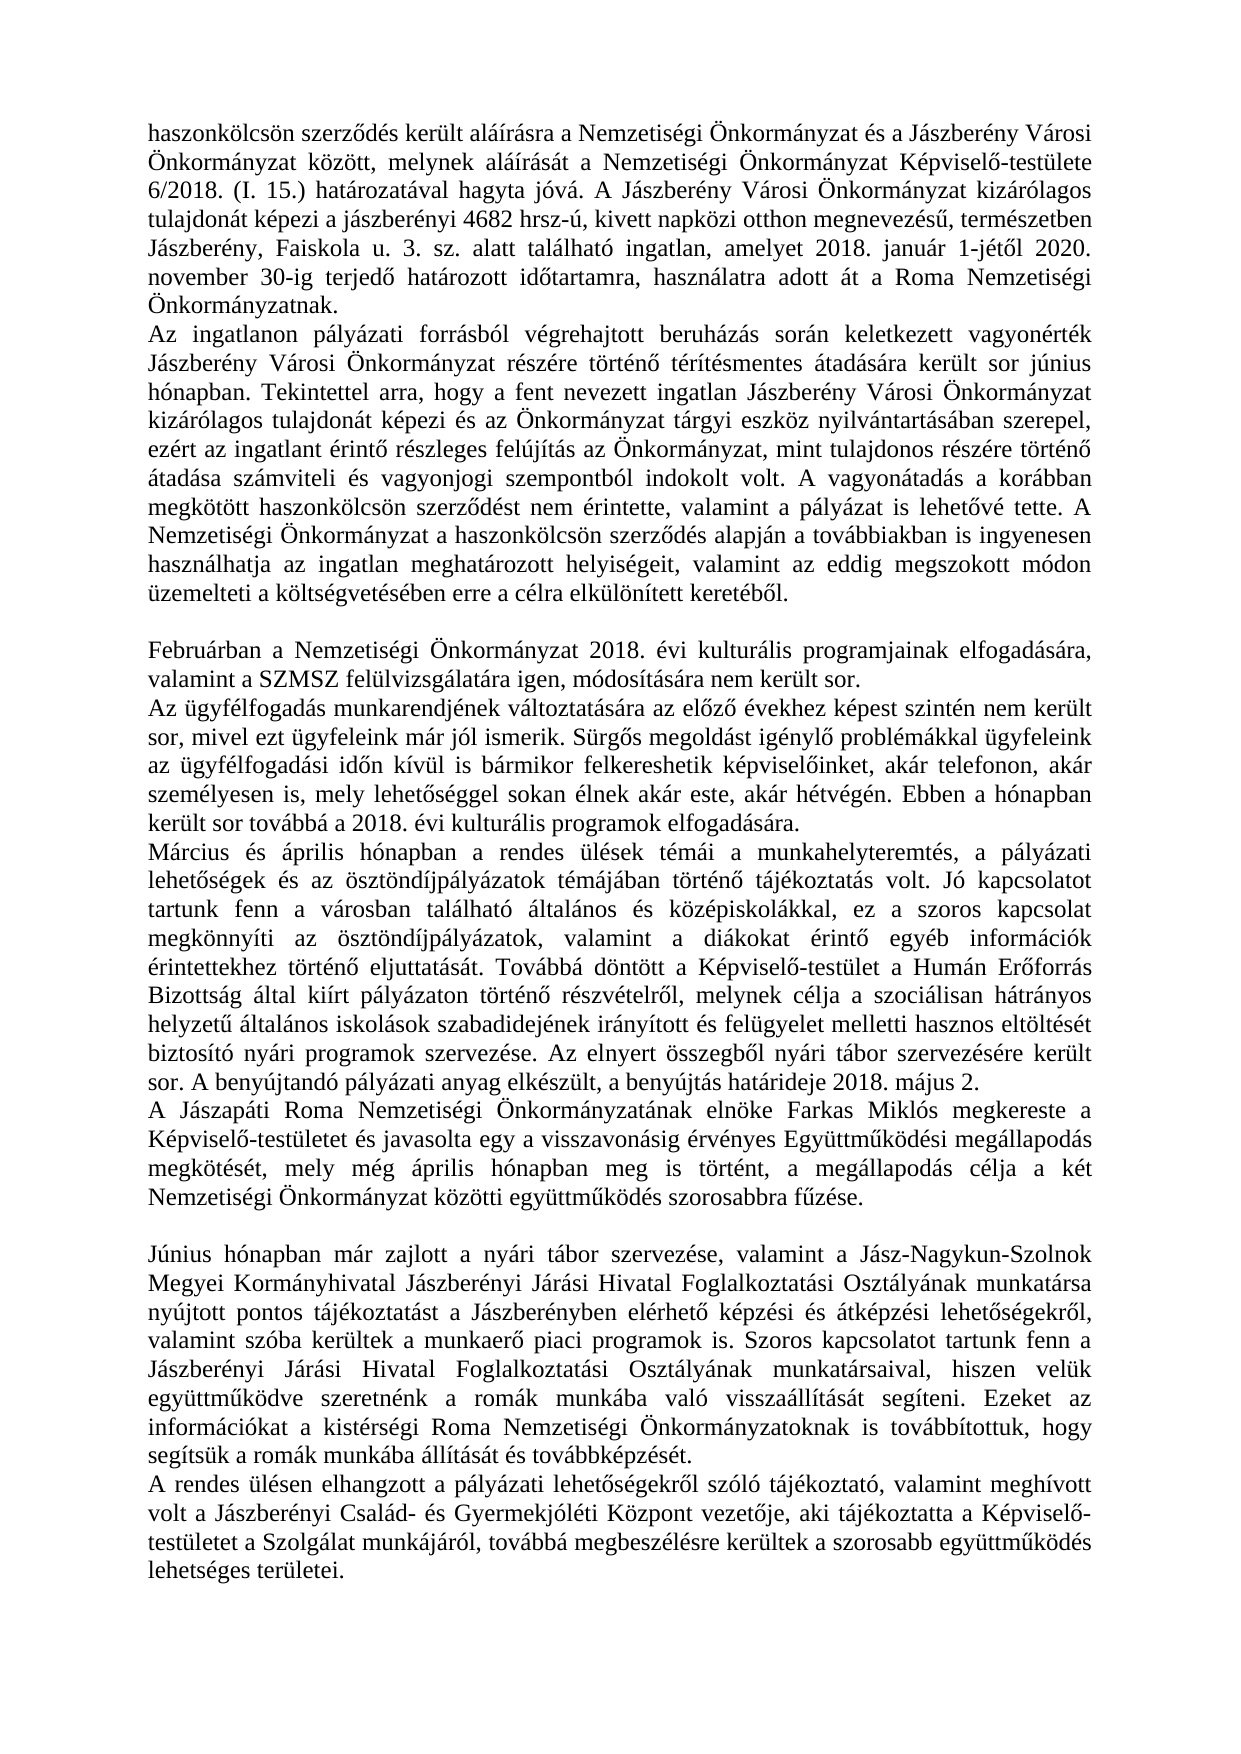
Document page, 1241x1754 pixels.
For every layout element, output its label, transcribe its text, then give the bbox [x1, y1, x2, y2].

text Március és április hónapban a rendes ülések témái a munkahelyteremtés, a pályázati lehetőségek és az ösztöndíjpályázatok témájában történő tájékoztatás volt. Jó kapcsolatot tartunk fenn a városban található általános és középiskolákkal, ez a szoros kapcsolat megkönnyíti az ösztöndíjpályázatok, valamint a diákokat érintő egyéb információk érintettekhez történő eljuttatását. Továbbá döntött a Képviselő-testület a Humán Erőforrás Bizottság által kiírt pályázaton történő részvételről, melynek célja a szociálisan hátrányos helyzetű általános iskolások szabadidejének irányított és felügyelet melletti hasznos eltöltését biztosító nyári programok szervezése. Az elnyert összegből nyári tábor szervezésére került sor. A benyújtandó pályázati anyag elkészült, a benyújtás határideje 2018. május 2. [148, 837, 1093, 1096]
text Az ügyfélfogadás munkarendjének változtatására az előző évekhez képest szintén nem került sor, mivel ezt ügyfeleink már jól ismerik. Sürgős megoldást igénylő problémákkal ügyfeleink az ügyfélfogadási időn kívül is bármikor felkereshetik képviselőinket, akár telefonon, akár személyesen is, mely lehetőséggel sokan élnek akár este, akár hétvégén. Ebben a hónapban került sor továbbá a 2018. évi kulturális programok elfogadására. [148, 693, 1093, 837]
text Június hónapban már zajlott a nyári tábor szervezése, valamint a Jász-Nagykun-Szolnok Megyei Kormányhivatal Jászberényi Járási Hivatal Foglalkoztatási Osztályának munkatársa nyújtott pontos tájékoztatást a Jászberényben elérhető képzési és átképzési lehetőségekről, valamint szóba kerültek a munkaerő piaci programok is. Szoros kapcsolatot tartunk fenn a Jászberényi Járási Hivatal Foglalkoztatási Osztályának munkatársaival, hiszen velük együttműködve szeretnénk a romák munkába való visszaállítását segíteni. Ezeket az információkat a kistérségi Roma Nemzetiségi Önkormányzatoknak is továbbítottuk, hogy segítsük a romák munkába állítását és továbbképzését. [148, 1239, 1093, 1469]
text Az ingatlanon pályázati forrásból végrehajtott beruházás során keletkezett vagyonérték Jászberény Városi Önkormányzat részére történő térítésmentes átadására került sor június hónapban. Tekintettel arra, hogy a fent nevezett ingatlan Jászberény Városi Önkormányzat kizárólagos tulajdonát képezi és az Önkormányzat tárgyi eszköz nyilvántartásában szerepel, ezért az ingatlant érintő részleges felújítás az Önkormányzat, mint tulajdonos részére történő átadása számviteli és vagyonjogi szempontból indokolt volt. A vagyonátadás a korábban megkötött haszonkölcsön szerződést nem érintette, valamint a pályázat is lehetővé tette. A Nemzetiségi Önkormányzat a haszonkölcsön szerződés alapján a továbbiakban is ingyenesen használhatja az ingatlan meghatározott helyiségeit, valamint az eddig megszokott módon üzemelteti a költségvetésében erre a célra elkülönített keretéből. [148, 319, 1093, 607]
text Februárban a Nemzetiségi Önkormányzat 2018. évi kulturális programjainak elfogadására, valamint a SZMSZ felülvizsgálatára igen, módosítására nem került sor. [148, 636, 1093, 693]
text A rendes ülésen elhangzott a pályázati lehetőségekről szóló tájékoztató, valamint meghívott volt a Jászberényi Család- és Gyermekjóléti Központ vezetője, aki tájékoztatta a Képviselő-testületet a Szolgálat munkájáról, továbbá megbeszélésre kerültek a szorosabb együttműködés lehetséges területei. [148, 1469, 1093, 1584]
text A Jászapáti Roma Nemzetiségi Önkormányzatának elnöke Farkas Miklós megkereste a Képviselő-testületet és javasolta egy a visszavonásig érvényes Együttműködési megállapodás megkötését, mely még április hónapban meg is történt, a megállapodás célja a két Nemzetiségi Önkormányzat közötti együttműködés szorosabbra fűzése. [148, 1096, 1093, 1211]
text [148, 118, 1093, 319]
